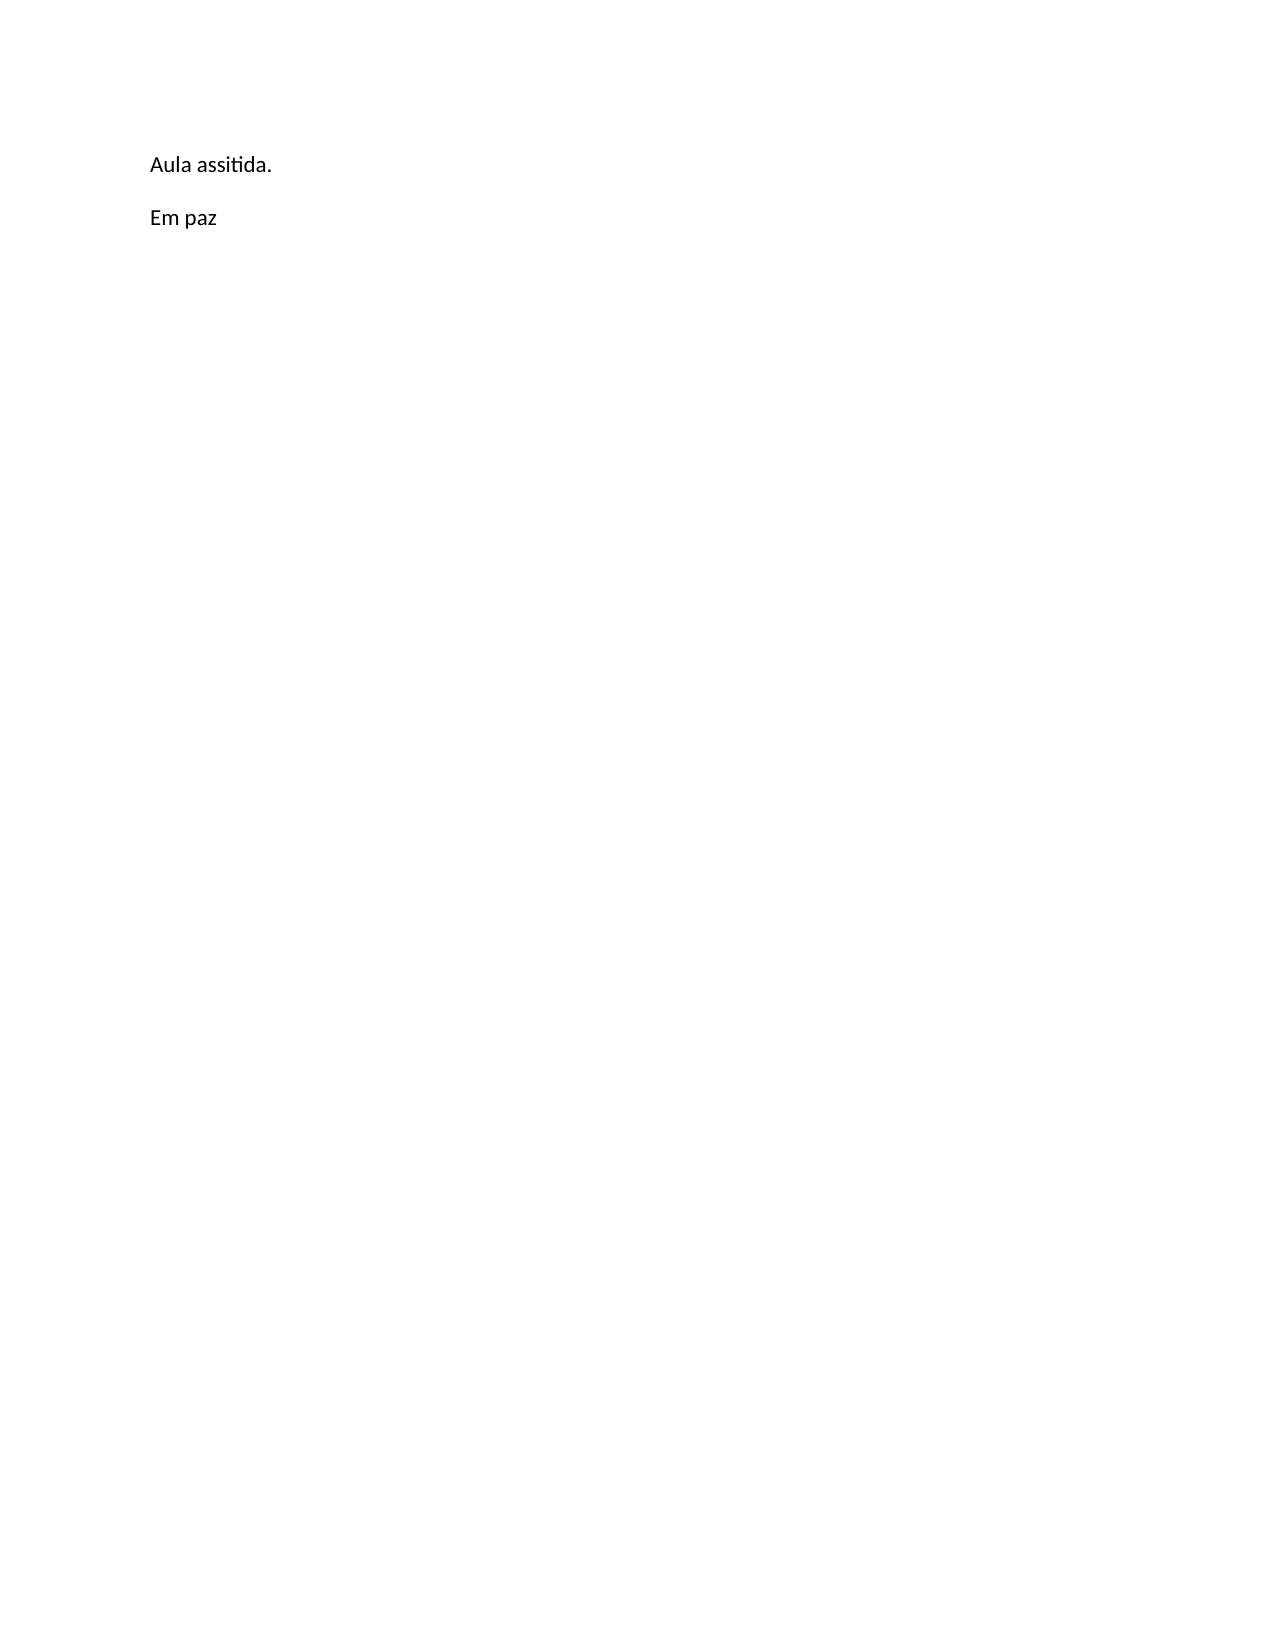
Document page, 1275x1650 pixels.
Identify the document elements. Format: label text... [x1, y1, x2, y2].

text Em paz [150, 203, 1125, 231]
text Aula assitida. [150, 150, 1125, 178]
